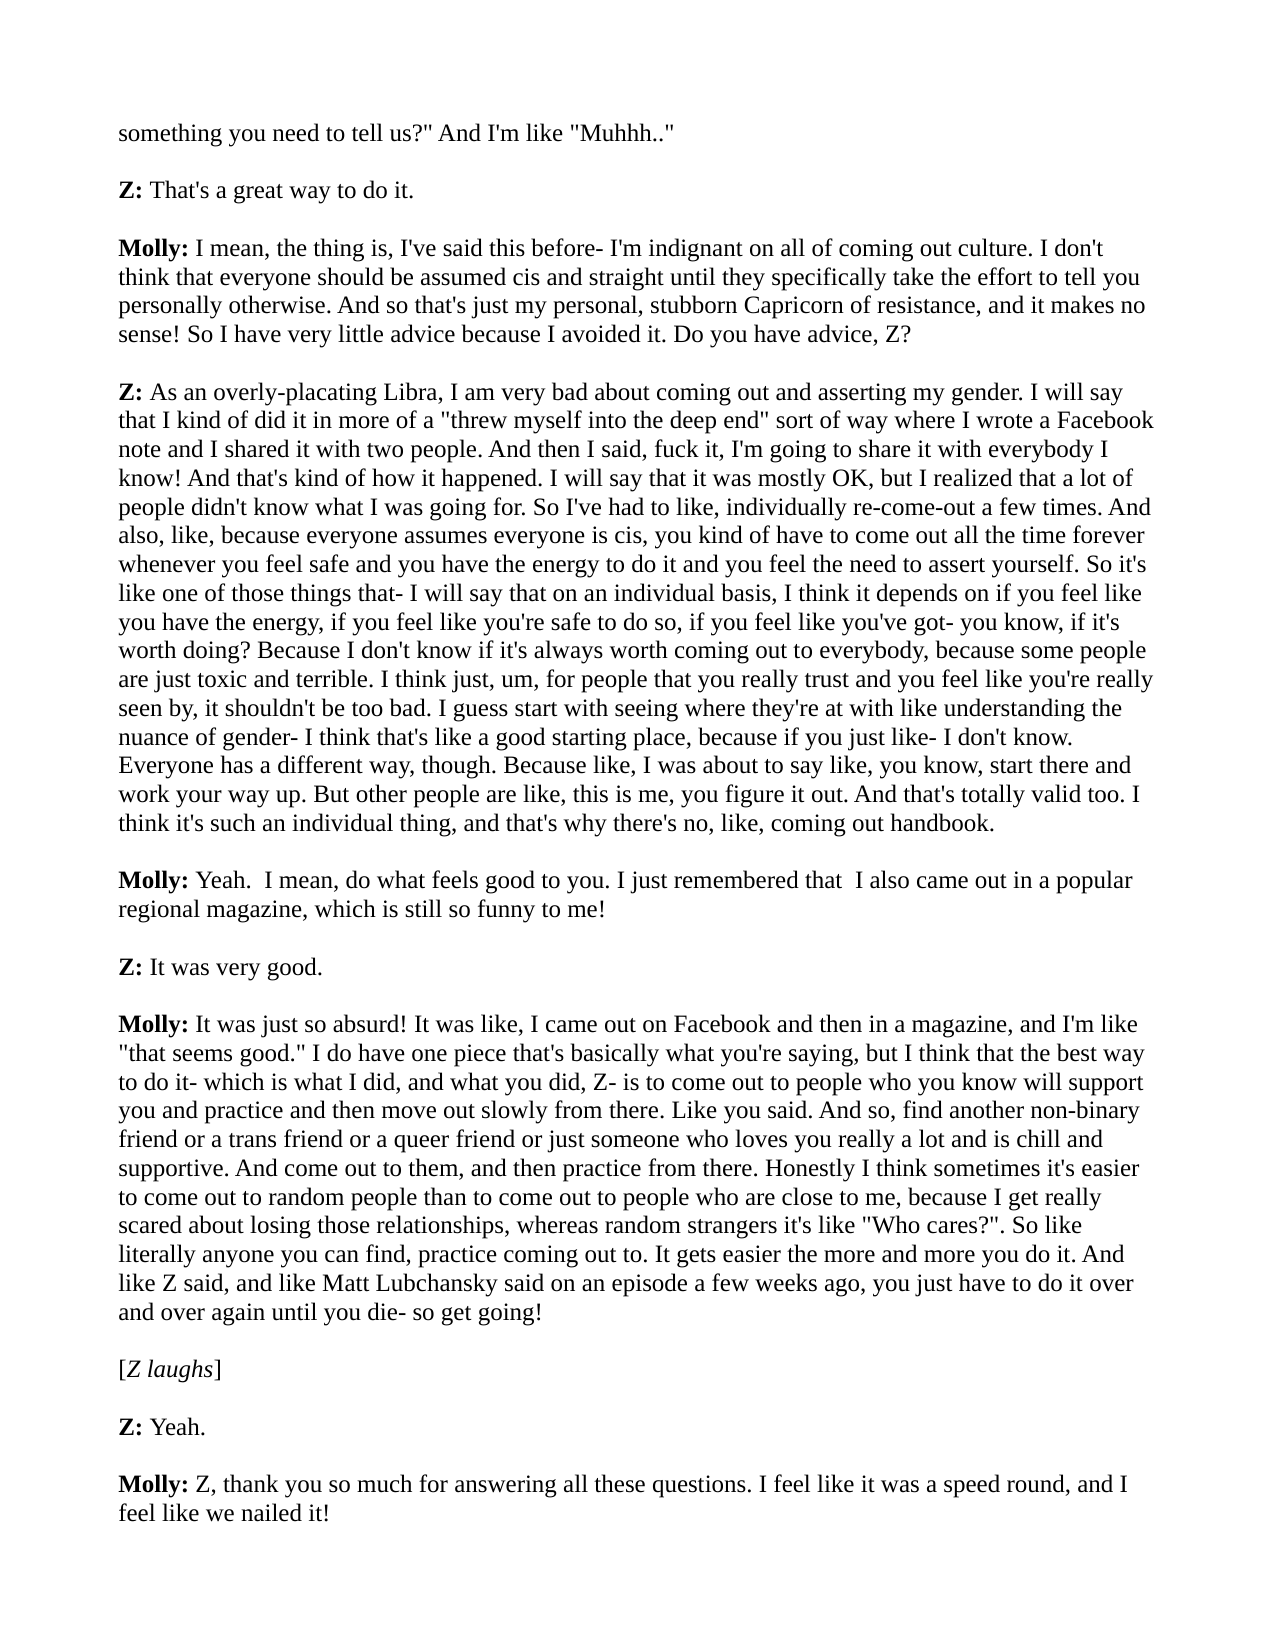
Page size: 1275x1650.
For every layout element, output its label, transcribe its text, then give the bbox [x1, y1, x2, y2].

text Z: It was very good. [118, 952, 1157, 981]
text Molly: It was just so absurd! It was like, I came out on Facebook and then in a magazine, and I'm like "that seems good." I do have one piece that's basically what you're saying, but I think that the best way to do it- which is what I did, and what you did, Z- is to come out to people who you know will support you and practice and then move out slowly from there. Like you said. And so, find another non-binary friend or a trans friend or a queer friend or just someone who loves you really a lot and is chill and supportive. And come out to them, and then practice from there. Honestly I think sometimes it's easier to come out to random people than to come out to people who are close to me, because I get really scared about losing those relationships, whereas random strangers it's like "Who cares?". So like literally anyone you can find, practice coming out to. It gets easier the more and more you do it. And like Z said, and like Matt Lubchansky said on an episode a few weeks ago, you just have to do it over and over again until you die- so get going! [118, 1009, 1157, 1326]
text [118, 118, 1157, 147]
text Z: That's a great way to do it. [118, 176, 1157, 204]
text Z: As an overly-placating Libra, I am very bad about coming out and asserting my gender. I will say that I kind of did it in more of a "threw myself into the deep end" sort of way where I wrote a Facebook note and I shared it with two people. And then I said, fuck it, I'm going to share it with everybody I know! And that's kind of how it happened. I will say that it was mostly OK, but I realized that a lot of people didn't know what I was going for. So I've had to like, individually re-come-out a few times. And also, like, because everyone assumes everyone is cis, you kind of have to come out all the time forever whenever you feel safe and you have the energy to do it and you feel the need to assert yourself. So it's like one of those things that- I will say that on an individual basis, I think it depends on if you feel like you have the energy, if you feel like you're safe to do so, if you feel like you've got- you know, if it's worth doing? Because I don't know if it's always worth coming out to everybody, because some people are just toxic and terrible. I think just, um, for people that you really trust and you feel like you're really seen by, it shouldn't be too bad. I guess start with seeing where they're at with like understanding the nuance of gender- I think that's like a good starting place, because if you just like- I don't know. Everyone has a different way, though. Because like, I was about to say like, you know, start there and work your way up. But other people are like, this is me, you figure it out. And that's totally valid too. I think it's such an individual thing, and that's why there's no, like, coming out handbook. [118, 377, 1157, 837]
text [Z laughs] [118, 1354, 1157, 1383]
text Molly: Yeah. I mean, do what feels good to you. I just remembered that I also came out in a popular regional magazine, which is still so funny to me! [118, 866, 1157, 923]
text Molly: I mean, the thing is, I've said this before- I'm indignant on all of coming out culture. I don't think that everyone should be assumed cis and straight until they specifically take the effort to tell you personally otherwise. And so that's just my personal, stubborn Capricorn of resistance, and it makes no sense! So I have very little advice because I avoided it. Do you have advice, Z? [118, 233, 1157, 348]
text Z: Yeah. [118, 1412, 1157, 1441]
text Molly: Z, thank you so much for answering all these questions. I feel like it was a speed round, and I feel like we nailed it! [118, 1469, 1157, 1527]
